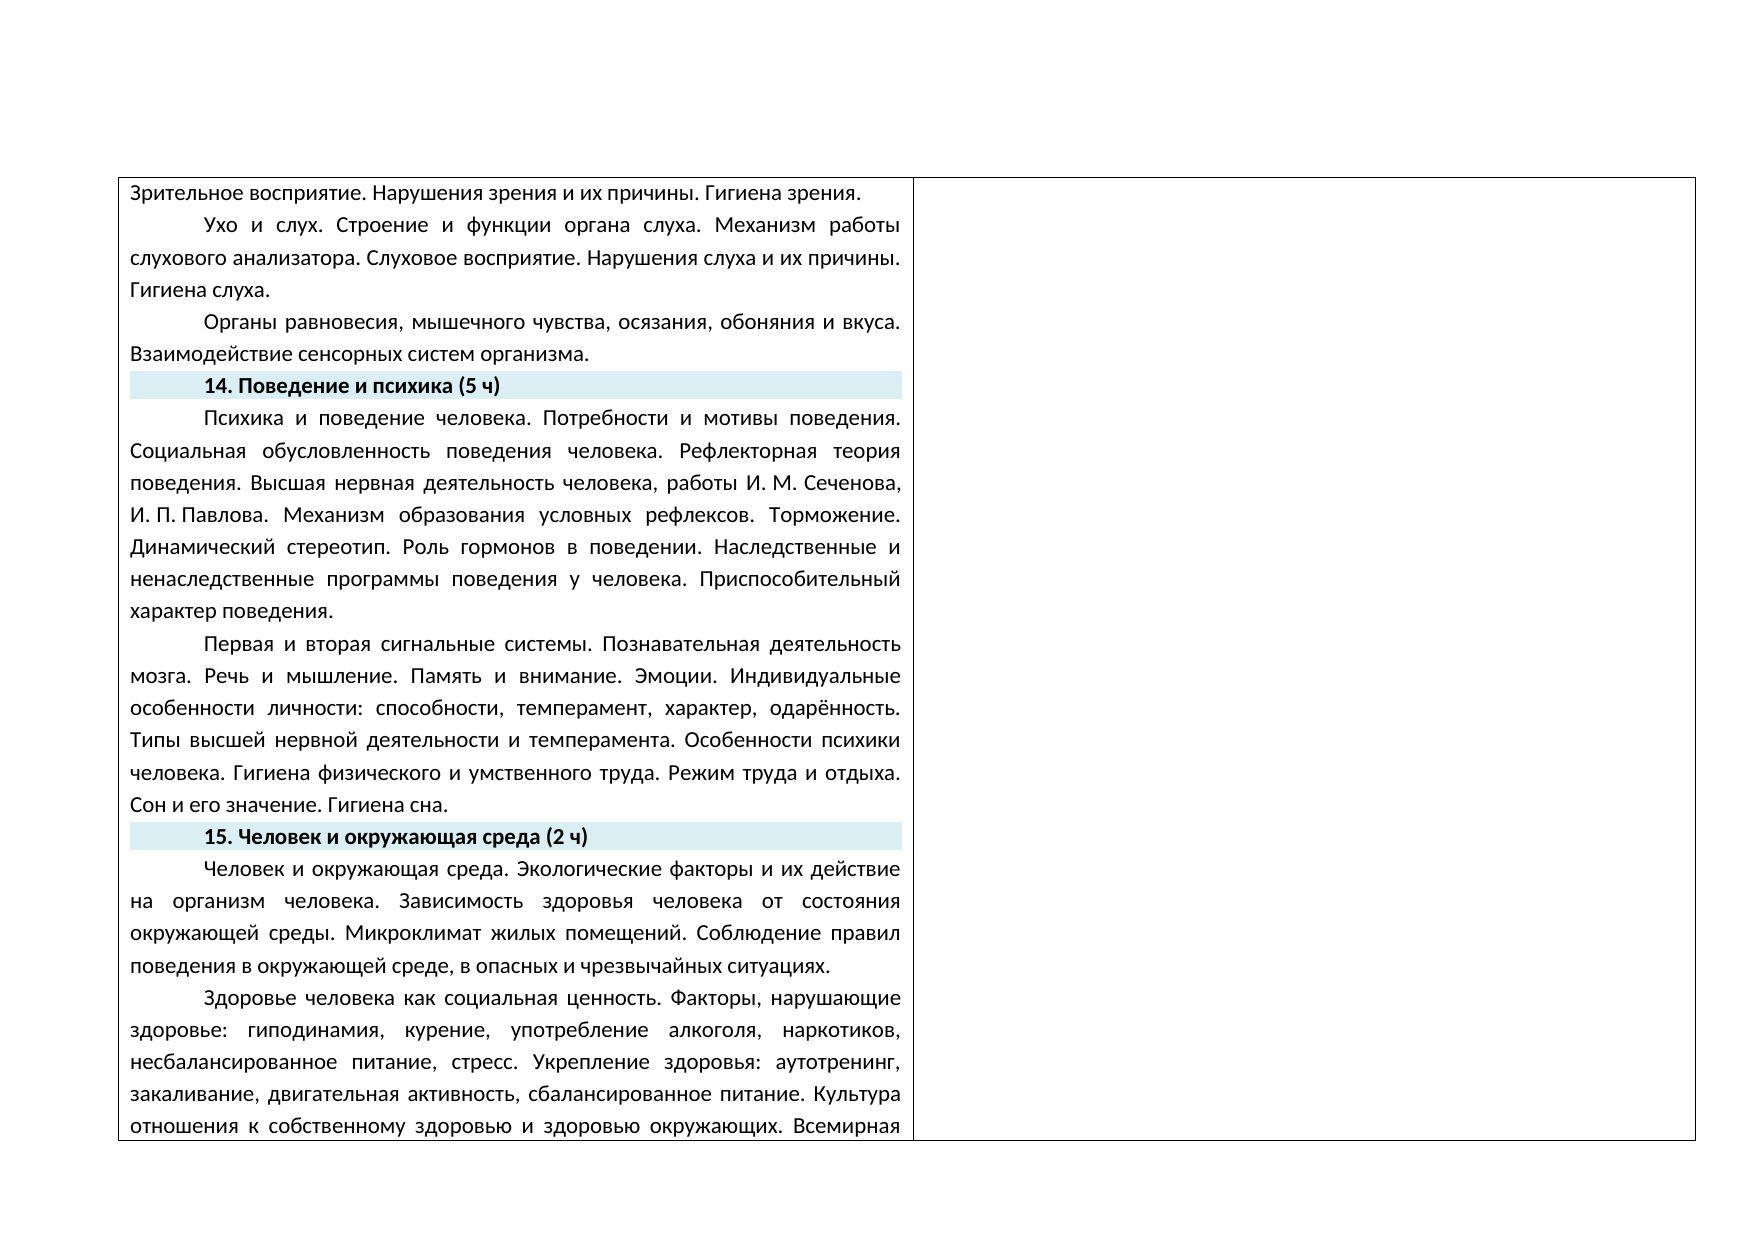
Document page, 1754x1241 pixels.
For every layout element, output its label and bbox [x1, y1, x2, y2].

table_cell [119, 178, 913, 1140]
table_cell [914, 178, 1695, 1140]
